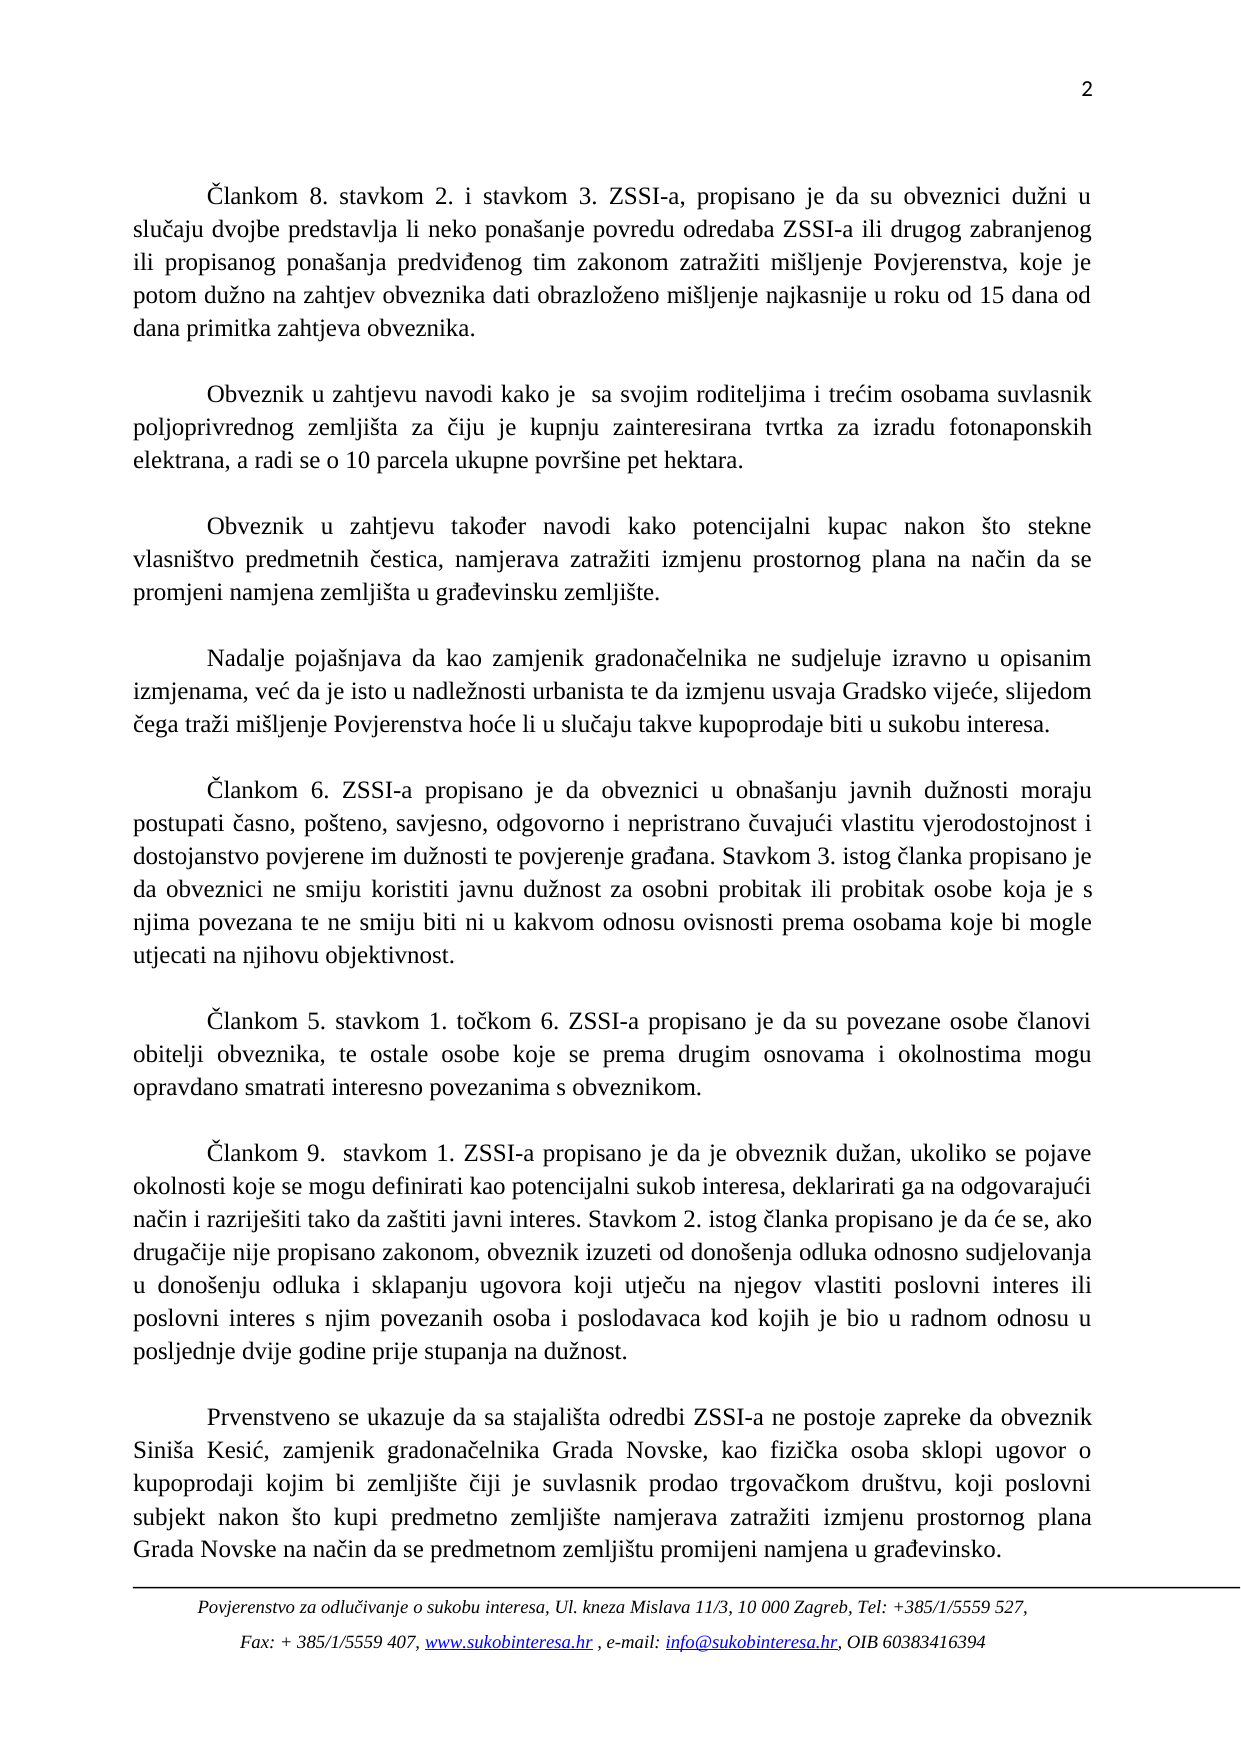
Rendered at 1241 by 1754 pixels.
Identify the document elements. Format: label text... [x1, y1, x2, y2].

text Obveznik u zahtjevu navodi kako je sa svojim roditeljima i trećim osobama suvlasnik poljoprivrednog zemljišta za čiju je kupnju zainteresirana tvrtka za izradu fotonaponskih elektrana, a radi se o 10 parcela ukupne površine pet hektara. [133, 379, 1092, 474]
text Obveznik u zahtjevu također navodi kako potencijalni kupac nakon što stekne vlasništvo predmetnih čestica, namjerava zatražiti izmjenu prostornog plana na način da se promjeni namjena zemljišta u građevinsku zemljište. [133, 511, 1092, 606]
text Člankom 9. stavkom 1. ZSSI-a propisano je da je obveznik dužan, ukoliko se pojave okolnosti koje se mogu definirati kao potencijalni sukob interesa, deklarirati ga na odgovarajući način i razriješiti tako da zaštiti javni interes. Stavkom 2. istog članka propisano je da će se, ako drugačije nije propisano zakonom, obveznik izuzeti od donošenja odluka odnosno sudjelovanja u donošenju odluka i sklapanju ugovora koji utječu na njegov vlastiti poslovni interes ili poslovni interes s njim povezanih osoba i poslodavaca kod kojih je bio u radnom odnosu u posljednje dvije godine prije stupanja na dužnost. [133, 1138, 1093, 1365]
text Prvenstveno se ukazuje da sa stajališta odredbi ZSSI-a ne postoje zapreke da obveznik Siniša Kesić, zamjenik gradonačelnika Grada Novske, kao fizička osoba sklopi ugovor o kupoprodaji kojim bi zemljište čiji je suvlasnik prodao trgovačkom društvu, koji poslovni subjekt nakon što kupi predmetno zemljište namjerava zatražiti izmjenu prostornog plana Grada Novske na način da se predmetnom zemljištu promijeni namjena u građevinsko. [133, 1402, 1093, 1563]
text Člankom 5. stavkom 1. točkom 6. ZSSI-a propisano je da su povezane osobe članovi obitelji obveznika, te ostale osobe koje se prema drugim osnovama i okolnostima mogu opravdano smatrati interesno povezanima s obveznikom. [133, 1006, 1093, 1101]
text Člankom 6. ZSSI-a propisano je da obveznici u obnašanju javnih dužnosti moraju postupati časno, pošteno, savjesno, odgovorno i nepristrano čuvajući vlastitu vjerodostojnost i dostojanstvo povjerene im dužnosti te povjerenje građana. Stavkom 3. istog članka propisano je da obveznici ne smiju koristiti javnu dužnost za osobni probitak ili probitak osobe koja je s njima povezana te ne smiju biti ni u kakvom odnosu ovisnosti prema osobama koje bi mogle utjecati na njihovu objektivnost. [133, 775, 1093, 969]
text Člankom 8. stavkom 2. i stavkom 3. ZSSI-a, propisano je da su obveznici dužni u slučaju dvojbe predstavlja li neko ponašanje povredu odredaba ZSSI-a ili drugog zabranjenog ili propisanog ponašanja predviđenog tim zakonom zatražiti mišljenje Povjerenstva, koje je potom dužno na zahtjev obveznika dati obrazloženo mišljenje najkasnije u roku od 15 dana od dana primitka zahtjeva obveznika. [133, 181, 1092, 342]
text Nadalje pojašnjava da kao zamjenik gradonačelnika ne sudjeluje izravno u opisanim izmjenama, već da je isto u nadležnosti urbanista te da izmjenu usvaja Gradsko vijeće, slijedom čega traži mišljenje Povjerenstva hoće li u slučaju takve kupoprodaje biti u sukobu interesa. [133, 643, 1092, 738]
